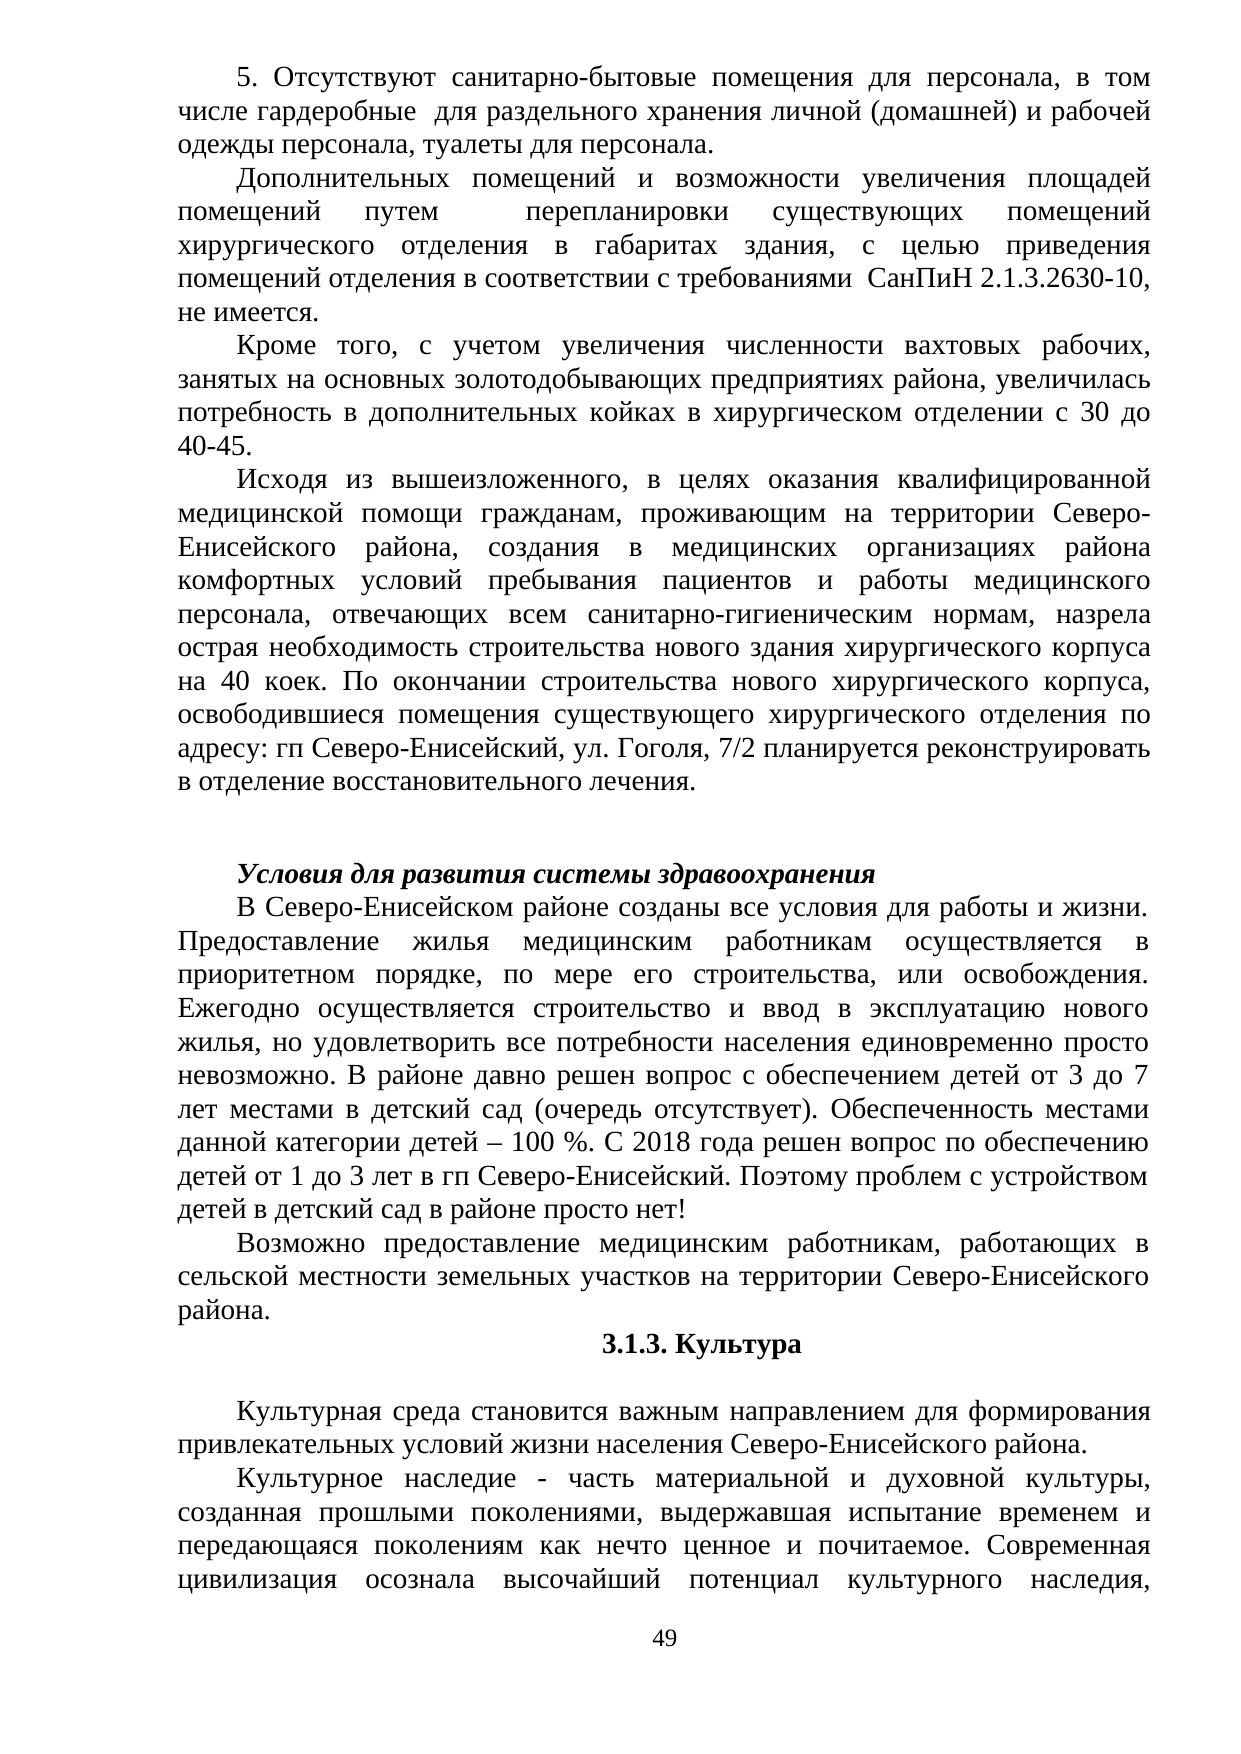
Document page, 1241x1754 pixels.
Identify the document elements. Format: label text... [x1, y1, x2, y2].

text Исходя из вышеизложенного, в целях оказания квалифицированной медицинской помощи гражданам, проживающим на территории Северо-Енисейского района, создания в медицинских организациях района комфортных условий пребывания пациентов и работы медицинского персонала, отвечающих всем санитарно-гигиеническим нормам, назрела острая необходимость строительства нового здания хирургического корпуса на 40 коек. По окончании строительства нового хирургического корпуса, освободившиеся помещения существующего хирургического отделения по адресу: гп Северо-Енисейский, ул. Гоголя, 7/2 планируется реконструировать в отделение восстановительного лечения. [177, 462, 1152, 797]
text Дополнительных помещений и возможности увеличения площадей помещений путем перепланировки существующих помещений хирургического отделения в габаритах здания, с целью приведения помещений отделения в соответствии с требованиями СанПиН 2.1.3.2630-10, не имеется. [177, 160, 1152, 327]
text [177, 1460, 1152, 1594]
text Возможно предоставление медицинским работникам, работающих в сельской местности земельных участков на территории Северо-Енисейского района. [177, 1225, 1149, 1326]
text В Северо-Енисейском районе созданы все условия для работы и жизни. Предоставление жилья медицинским работникам осуществляется в приоритетном порядке, по мере его строительства, или освобождения. Ежегодно осуществляется строительство и ввод в эксплуатацию нового жилья, но удовлетворить все потребности населения единовременно просто невозможно. В районе давно решен вопрос с обеспечением детей от 3 до 7 лет местами в детский сад (очередь отсутствует). Обеспеченность местами данной категории детей – 100 %. С 2018 года решен вопрос по обеспечению детей от 1 до 3 лет в гп Северо-Енисейский. Поэтому проблем с устройством детей в детский сад в районе просто нет! [177, 890, 1149, 1225]
subtitle 3.1.3. Культура [252, 1326, 1152, 1359]
text Условия для развития системы здравоохранения [177, 856, 1149, 890]
text 5. Отсутствуют санитарно-бытовые помещения для персонала, в том числе гардеробные для раздельного хранения личной (домашней) и рабочей одежды персонала, туалеты для персонала. [177, 59, 1152, 160]
text Кроме того, с учетом увеличения численности вахтовых рабочих, занятых на основных золотодобывающих предприятиях района, увеличилась потребность в дополнительных койках в хирургическом отделении с 30 до 40-45. [177, 327, 1152, 462]
text Культурная среда становится важным направлением для формирования привлекательных условий жизни населения Северо-Енисейского района. [177, 1393, 1152, 1460]
